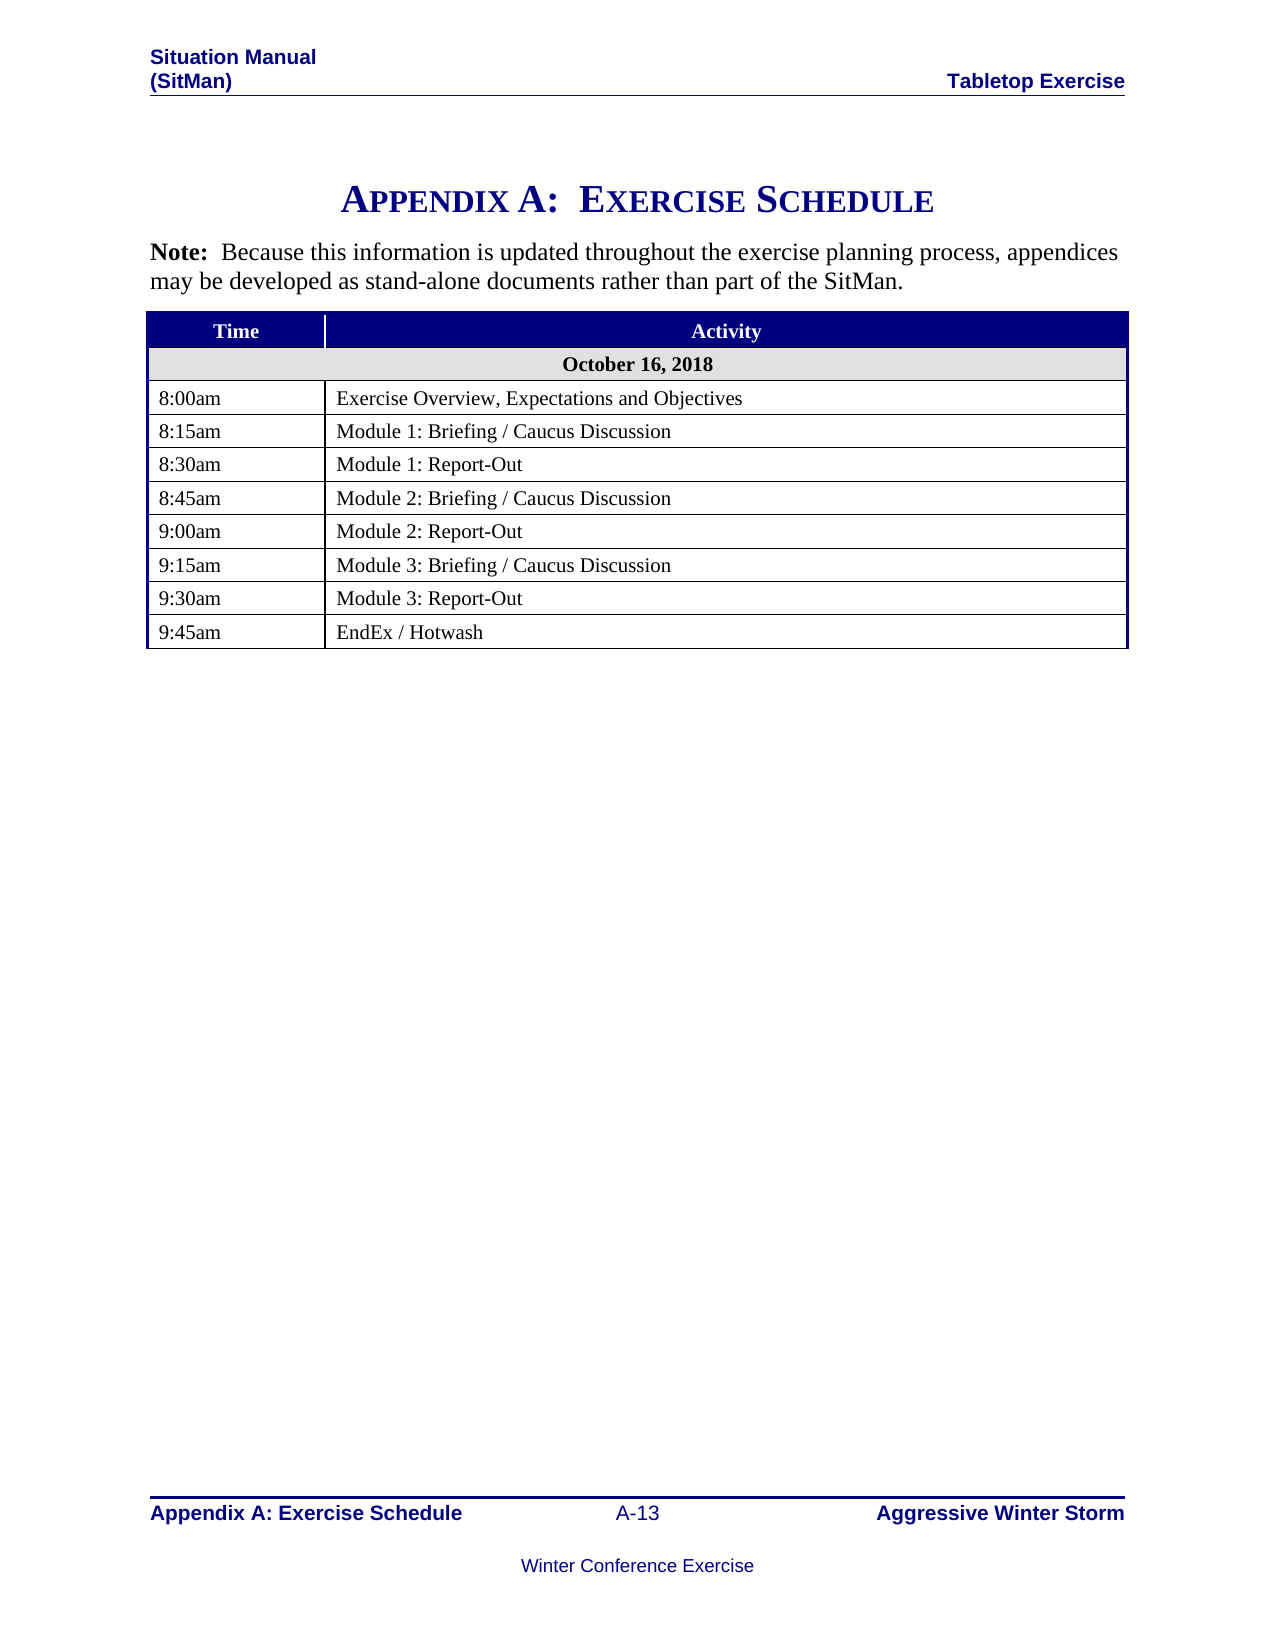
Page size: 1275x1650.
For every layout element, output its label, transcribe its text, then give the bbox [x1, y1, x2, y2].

subtitle Appendix A: Exercise Schedule [150, 175, 1125, 221]
table_cell 8:45am [149, 482, 324, 514]
table_cell EndEx / Hotwash [326, 615, 1126, 648]
text Note: Because this information is updated throughout the exercise planning process, appendices may be developed as stand-alone documents rather than part of the SitMan. [150, 237, 1125, 295]
table_cell 9:15am [149, 549, 324, 581]
table_cell 8:15am [149, 415, 324, 447]
table_cell 8:00am [149, 381, 324, 414]
table_cell Module 1: Report-Out [326, 448, 1126, 481]
table_cell 9:30am [149, 582, 324, 614]
table_cell Module 3: Briefing / Caucus Discussion [326, 549, 1126, 581]
table_cell Exercise Overview, Expectations and Objectives [326, 381, 1126, 414]
table_header Activity [326, 315, 1126, 347]
table_cell Module 2: Report-Out [326, 515, 1126, 547]
table_cell 9:45am [149, 615, 324, 648]
table_cell 9:00am [149, 515, 324, 547]
table_cell Module 3: Report-Out [326, 582, 1126, 614]
table_cell Module 2: Briefing / Caucus Discussion [326, 482, 1126, 514]
table_header Time [149, 315, 324, 347]
table_cell 8:30am [149, 448, 324, 481]
table_cell October 16, 2018 [149, 348, 1126, 380]
table_cell Module 1: Briefing / Caucus Discussion [326, 415, 1126, 447]
